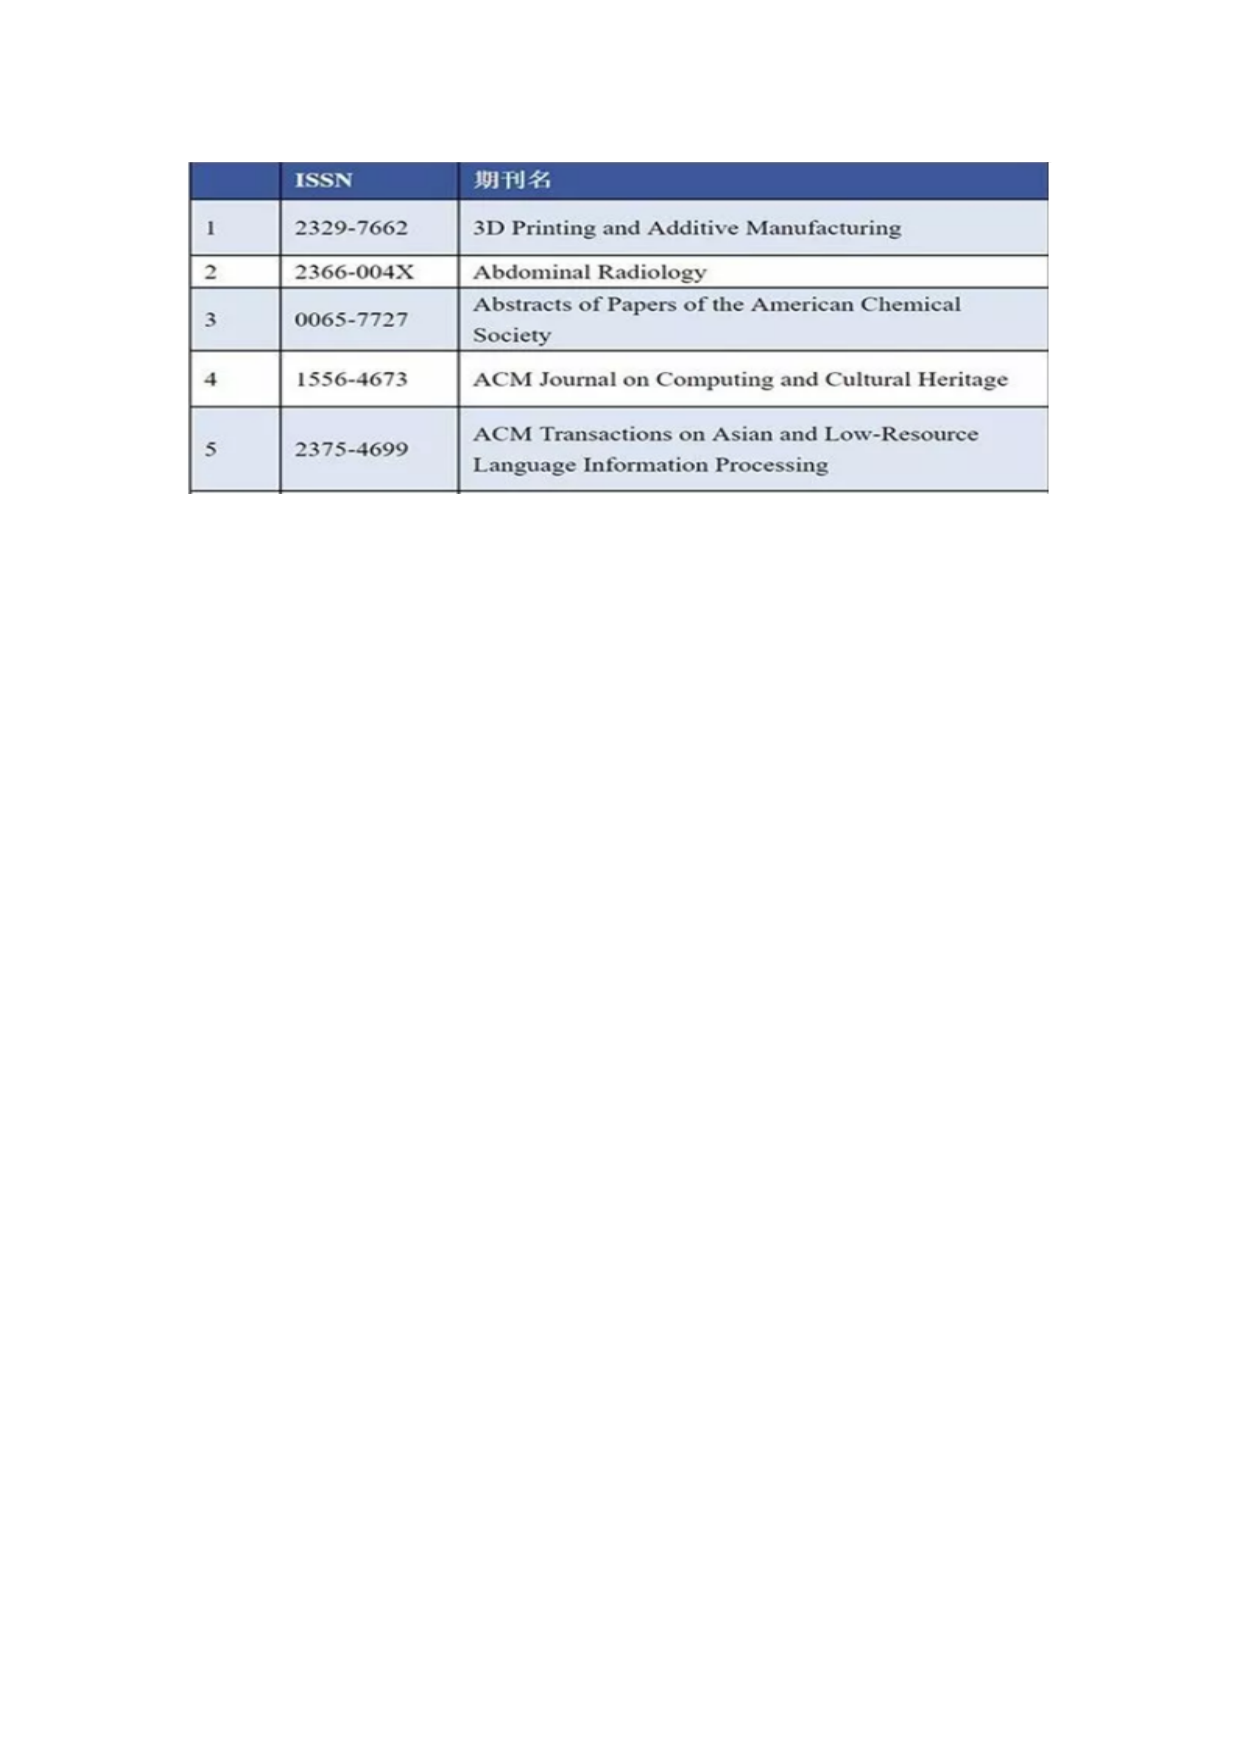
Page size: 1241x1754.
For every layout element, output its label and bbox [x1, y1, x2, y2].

picture [187, 162, 1052, 494]
